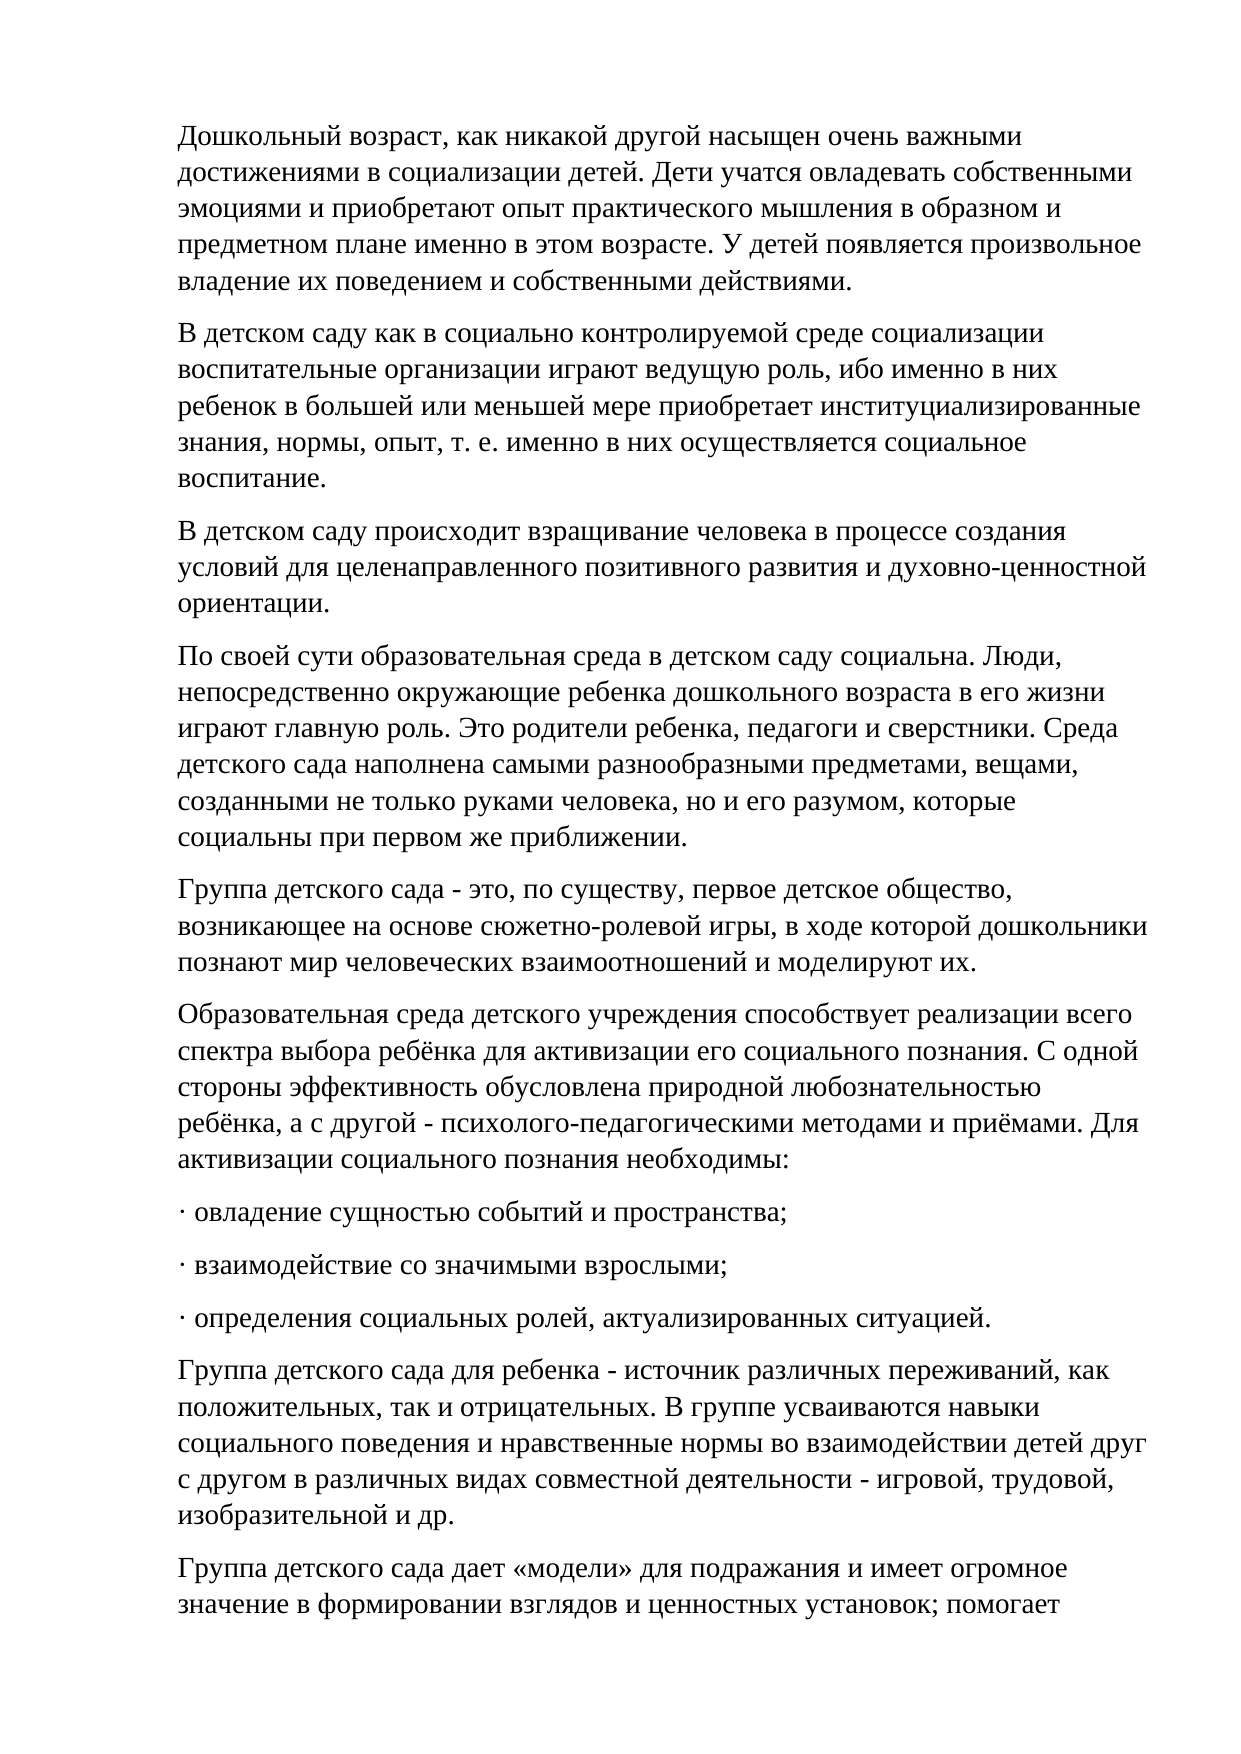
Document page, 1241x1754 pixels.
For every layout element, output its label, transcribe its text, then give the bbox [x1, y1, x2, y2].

text · определения социальных ролей, актуализированных ситуацией. [177, 1300, 1152, 1333]
text В детском саду происходит взращивание человека в процессе создания условий для целенаправленного позитивного развития и духовно-ценностной ориентации. [177, 513, 1152, 619]
text · взаимодействие со значимыми взрослыми; [177, 1247, 1152, 1280]
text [177, 1550, 1152, 1619]
text Группа детского сада для ребенка - источник различных переживаний, как положительных, так и отрицательных. В группе усваиваются навыки социального поведения и нравственные нормы во взаимодействии детей друг с другом в различных видах совместной деятельности - игровой, трудовой, изобразительной и др. [177, 1352, 1152, 1531]
text В детском саду как в социально контролируемой среде социализации воспитательные организации играют ведущую роль, ибо именно в них ребенок в большей или меньшей мере приобретает институциализированные знания, нормы, опыт, т. е. именно в них осуществляется социальное воспитание. [177, 316, 1152, 494]
text Образовательная среда детского учреждения способствует реализации всего спектра выбора ребёнка для активизации его социального познания. С одной стороны эффективность обусловлена природной любознательностью ребёнка, а с другой - психолого-педагогическими методами и приёмами. Для активизации социального познания необходимы: [177, 997, 1152, 1175]
text По своей сути образовательная среда в детском саду социальна. Люди, непосредственно окружающие ребенка дошкольного возраста в его жизни играют главную роль. Это родители ребенка, педагоги и сверстники. Среда детского сада наполнена самыми разнообразными предметами, вещами, созданными не только руками человека, но и его разумом, которые социальны при первом же приближении. [177, 638, 1152, 852]
text Дошкольный возраст, как никакой другой насыщен очень важными достижениями в социализации детей. Дети учатся овладевать собственными эмоциями и приобретают опыт практического мышления в образном и предметном плане именно в этом возрасте. У детей появляется произвольное владение их поведением и собственными действиями. [177, 118, 1152, 296]
text Группа детского сада - это, по существу, первое детское общество, возникающее на основе сюжетно-ролевой игры, в ходе которой дошкольники познают мир человеческих взаимоотношений и моделируют их. [177, 872, 1152, 977]
text · овладение сущностью событий и пространства; [177, 1194, 1152, 1228]
